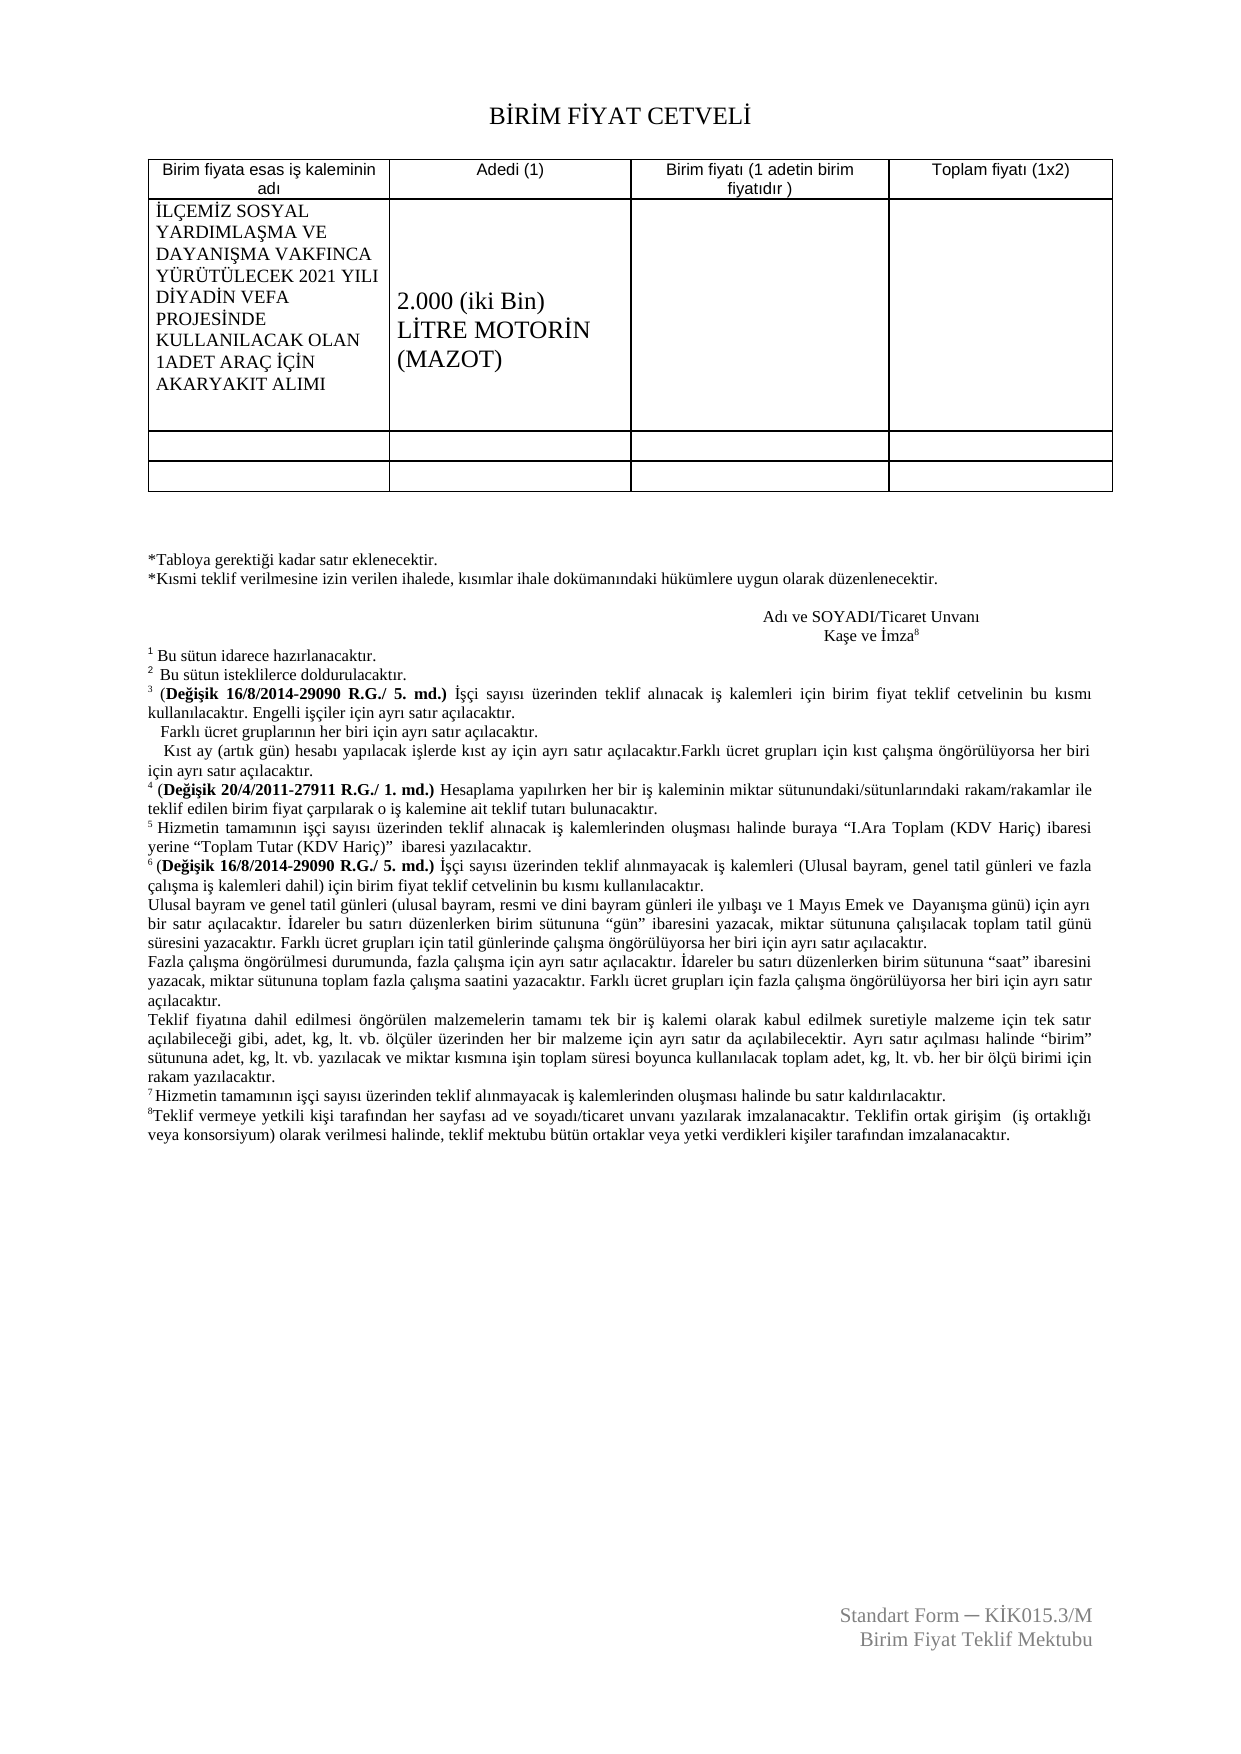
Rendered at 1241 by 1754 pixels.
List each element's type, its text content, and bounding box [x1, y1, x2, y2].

table_cell [149, 432, 389, 460]
text Kıst ay (artık gün) hesabı yapılacak işlerde kıst ay için ayrı satır açılacaktır.Farklı ücret grupları için kıst çalışma öngörülüyorsa her biri için ayrı satır açılacaktır. [148, 741, 1093, 779]
text Fazla çalışma öngörülmesi durumunda, fazla çalışma için ayrı satır açılacaktır. İdareler bu satırı düzenlerken birim sütununa “saat” ibaresini yazacak, miktar sütununa toplam fazla çalışma saatini yazacaktır. Farklı ücret grupları için fazla çalışma öngörülüyorsa her biri için ayrı satır açılacaktır. [148, 952, 1093, 1009]
text 6 (Değişik 16/8/2014-29090 R.G./ 5. md.) İşçi sayısı üzerinden teklif alınmayacak iş kalemleri (Ulusal bayram, genel tatil günleri ve fazla çalışma iş kalemleri dahil) için birim fiyat teklif cetvelinin bu kısmı kullanılacaktır. [148, 856, 1093, 894]
text 3 (Değişik 16/8/2014-29090 R.G./ 5. md.) İşçi sayısı üzerinden teklif alınacak iş kalemleri için birim fiyat teklif cetvelinin bu kısmı kullanılacaktır. Engelli işçiler için ayrı satır açılacaktır. [148, 684, 1093, 722]
table_cell 2.000 (iki Bin) LİTRE MOTORİN (MAZOT) [390, 200, 630, 430]
text 5 Hizmetin tamamının işçi sayısı üzerinden teklif alınacak iş kalemlerinden oluşması halinde buraya “I.Ara Toplam (KDV Hariç) ibaresi yerine “Toplam Tutar (KDV Hariç)” ibaresi yazılacaktır. [148, 818, 1093, 856]
text Kaşe ve İmza8 [650, 626, 1093, 645]
table_cell [890, 432, 1112, 460]
text 7 Hizmetin tamamının işçi sayısı üzerinden teklif alınmayacak iş kalemlerinden oluşması halinde bu satır kaldırılacaktır. [148, 1086, 1093, 1105]
table_cell [149, 462, 389, 491]
text 8Teklif vermeye yetkili kişi tarafından her sayfası ad ve soyadı/ticaret unvanı yazılarak imzalanacaktır. Teklifin ortak girişim (iş ortaklığı veya konsorsiyum) olarak verilmesi halinde, teklif mektubu bütün ortaklar veya yetki verdikleri kişiler tarafından imzalanacaktır. [148, 1105, 1093, 1144]
text Adı ve SOYADI/Ticaret Unvanı [650, 607, 1093, 626]
text Farklı ücret gruplarının her biri için ayrı satır açılacaktır. [148, 722, 1093, 741]
table_header Adedi (1) [390, 160, 630, 198]
table_cell [632, 462, 888, 491]
text *Tabloya gerektiği kadar satır eklenecektir. [148, 549, 1093, 569]
table_cell [890, 462, 1112, 491]
table_header Toplam fiyatı (1x2) [890, 160, 1112, 198]
text 2 Bu sütun isteklilerce doldurulacaktır. [148, 664, 1093, 684]
table_cell [390, 462, 630, 491]
table_header Birim fiyatı (1 adetin birim fiyatıdır ) [632, 160, 888, 198]
table_cell [390, 432, 630, 460]
text 4 (Değişik 20/4/2011-27911 R.G./ 1. md.) Hesaplama yapılırken her bir iş kaleminin miktar sütunundaki/sütunlarındaki rakam/rakamlar ile teklif edilen birim fiyat çarpılarak o iş kalemine ait teklif tutarı bulunacaktır. [148, 779, 1093, 818]
table_cell [890, 200, 1112, 430]
text *Kısmi teklif verilmesine izin verilen ihalede, kısımlar ihale dokümanındaki hükümlere uygun olarak düzenlenecektir. [148, 569, 1093, 588]
text Teklif fiyatına dahil edilmesi öngörülen malzemelerin tamamı tek bir iş kalemi olarak kabul edilmek suretiyle malzeme için tek satır açılabileceği gibi, adet, kg, lt. vb. ölçüler üzerinden her bir malzeme için ayrı satır da açılabilecektir. Ayrı satır açılması halinde “birim” sütununa adet, kg, lt. vb. yazılacak ve miktar kısmına işin toplam süresi boyunca kullanılacak toplam adet, kg, lt. vb. her bir ölçü birimi için rakam yazılacaktır. [148, 1009, 1093, 1086]
table_header Birim fiyata esas iş kaleminin adı [149, 160, 389, 198]
text BİRİM FİYAT CETVELİ [148, 101, 1093, 130]
table_cell [632, 200, 888, 430]
text 1 Bu sütun idarece hazırlanacaktır. [148, 645, 1093, 664]
table_cell İLÇEMİZ SOSYAL YARDIMLAŞMA VE DAYANIŞMA VAKFINCA YÜRÜTÜLECEK 2021 YILI DİYADİN VEFA PROJESİNDE KULLANILACAK OLAN 1ADET ARAÇ İÇİN AKARYAKIT ALIMI [149, 200, 389, 430]
table_cell [632, 432, 888, 460]
text Ulusal bayram ve genel tatil günleri (ulusal bayram, resmi ve dini bayram günleri ile yılbaşı ve 1 Mayıs Emek ve Dayanışma günü) için ayrı bir satır açılacaktır. İdareler bu satırı düzenlerken birim sütununa “gün” ibaresini yazacak, miktar sütununa çalışılacak toplam tatil günü süresini yazacaktır. Farklı ücret grupları için tatil günlerinde çalışma öngörülüyorsa her biri için ayrı satır açılacaktır. [148, 894, 1093, 952]
